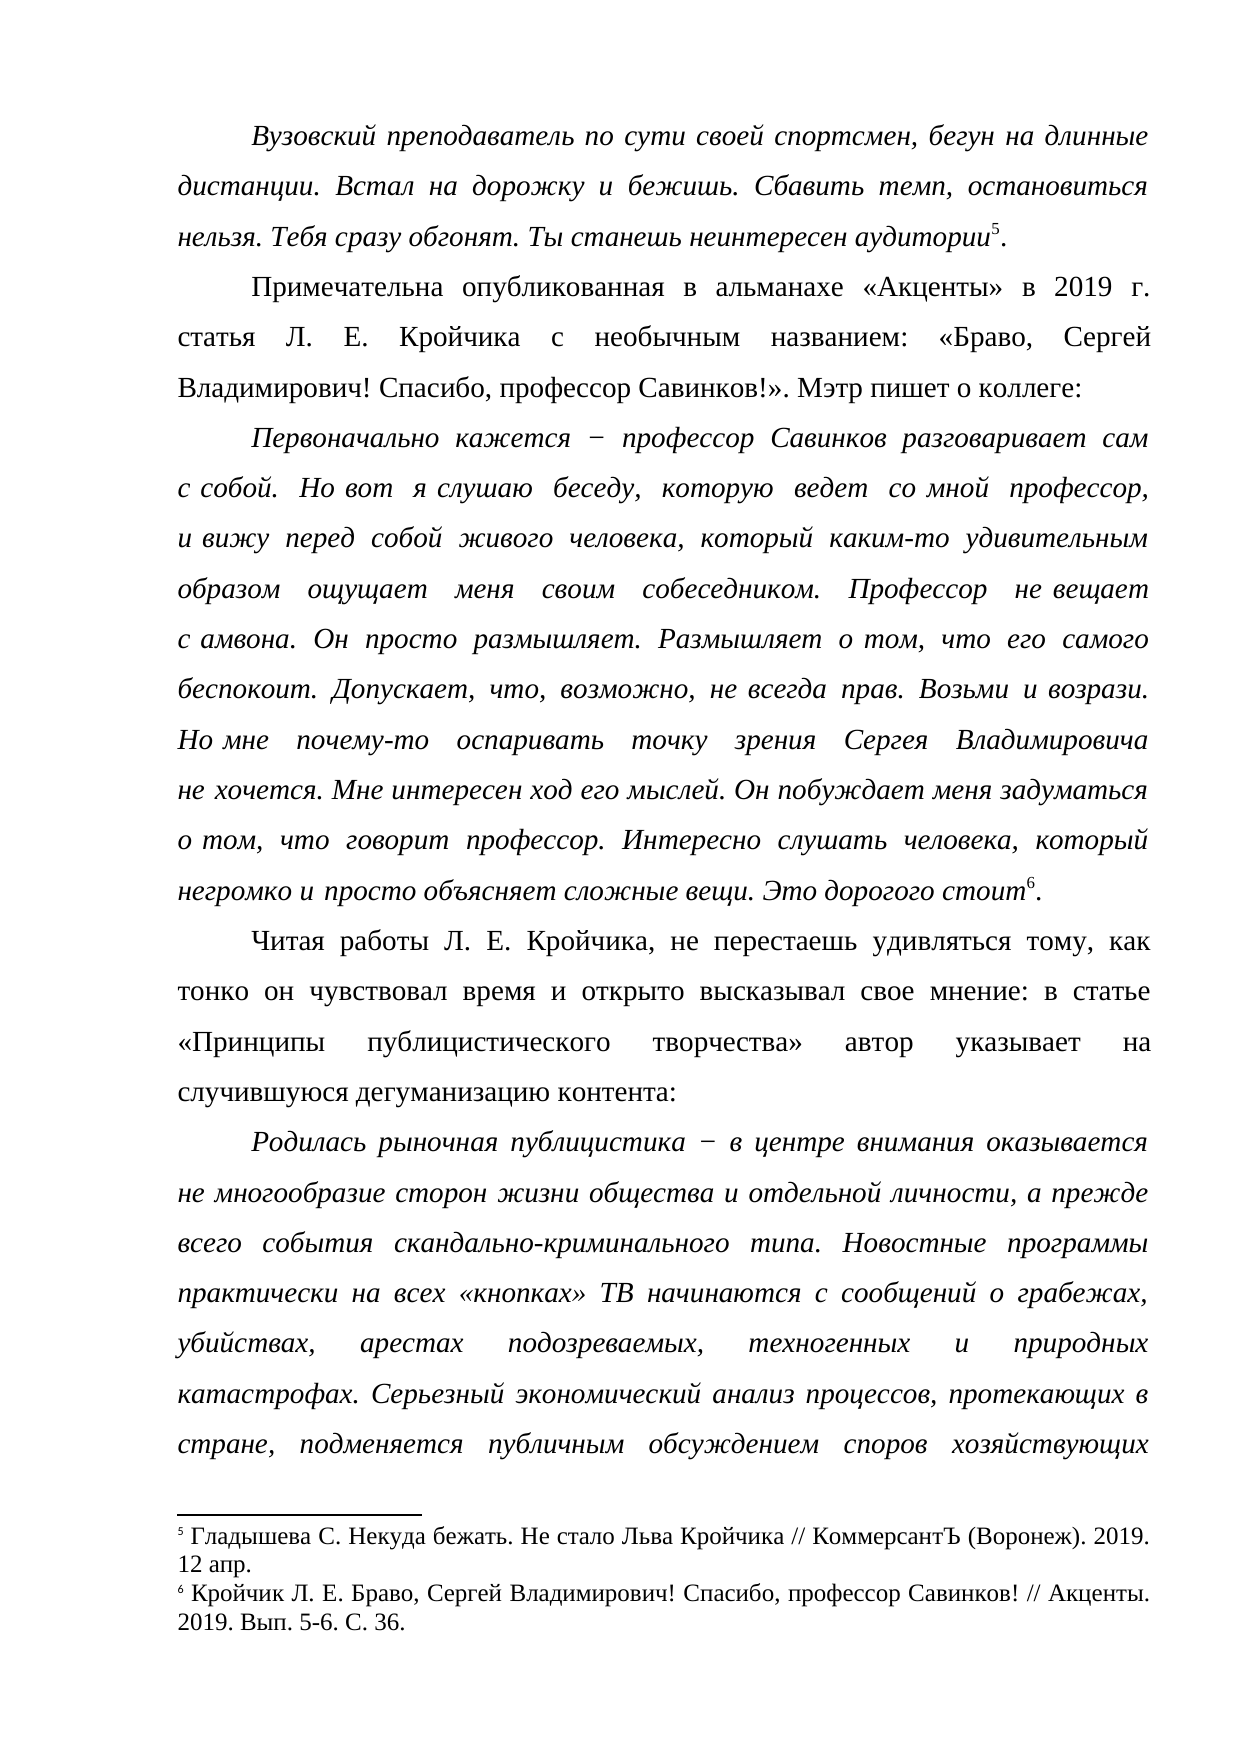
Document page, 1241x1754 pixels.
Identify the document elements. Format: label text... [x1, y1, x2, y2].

text Примечательна опубликованная в альманахе «Акценты» в 2019 г. статья Л. Е. Кройчика с необычным названием: «Браво, Сергей Владимирович! Спасибо, профессор Савинков!». Мэтр пишет о коллеге: [177, 269, 1152, 319]
text Читая работы Л. Е. Кройчика, не перестаешь удивляться тому, как тонко он чувствовал время и открыто высказывал свое мнение: в статье «Принципы публицистического творчества» автор указывает на случившуюся дегуманизацию контента: [177, 923, 1152, 1108]
text Вузовский преподаватель по сути своей спортсмен, бегун на длинные дистанции. Встал на дорожку и бежишь. Сбавить темп, остановиться нельзя. Тебя сразу обгонят. Ты станешь неинтересен аудитории. [177, 118, 1152, 252]
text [177, 1124, 1152, 1460]
text Первоначально кажется − профессор Савинков разговаривает сам с собой. Но вот я слушаю беседу, которую ведет со мной профессор, и вижу перед собой живого человека, который каким-то удивительным образом ощущает меня своим собеседником. Профессор не вещает с амвона. Он просто размышляет. Размышляет о том, что его самого беспокоит. Допускает, что, возможно, не всегда прав. Возьми и возрази. Но мне почему-то оспаривать точку зрения Сергея Владимировича не хочется. Мне интересен ход его мыслей. Он побуждает меня задуматься о том, что говорит профессор. Интересно слушать человека, который негромко и просто объясняет сложные вещи. Это дорогого стоит. [177, 420, 1152, 906]
text Примечательна опубликованная в альманахе «Акценты» в 2019 г. статья Л. Е. Кройчика с необычным названием: «Браво, Сергей Владимирович! Спасибо, профессор Савинков!». Мэтр пишет о коллеге: [177, 353, 1152, 403]
